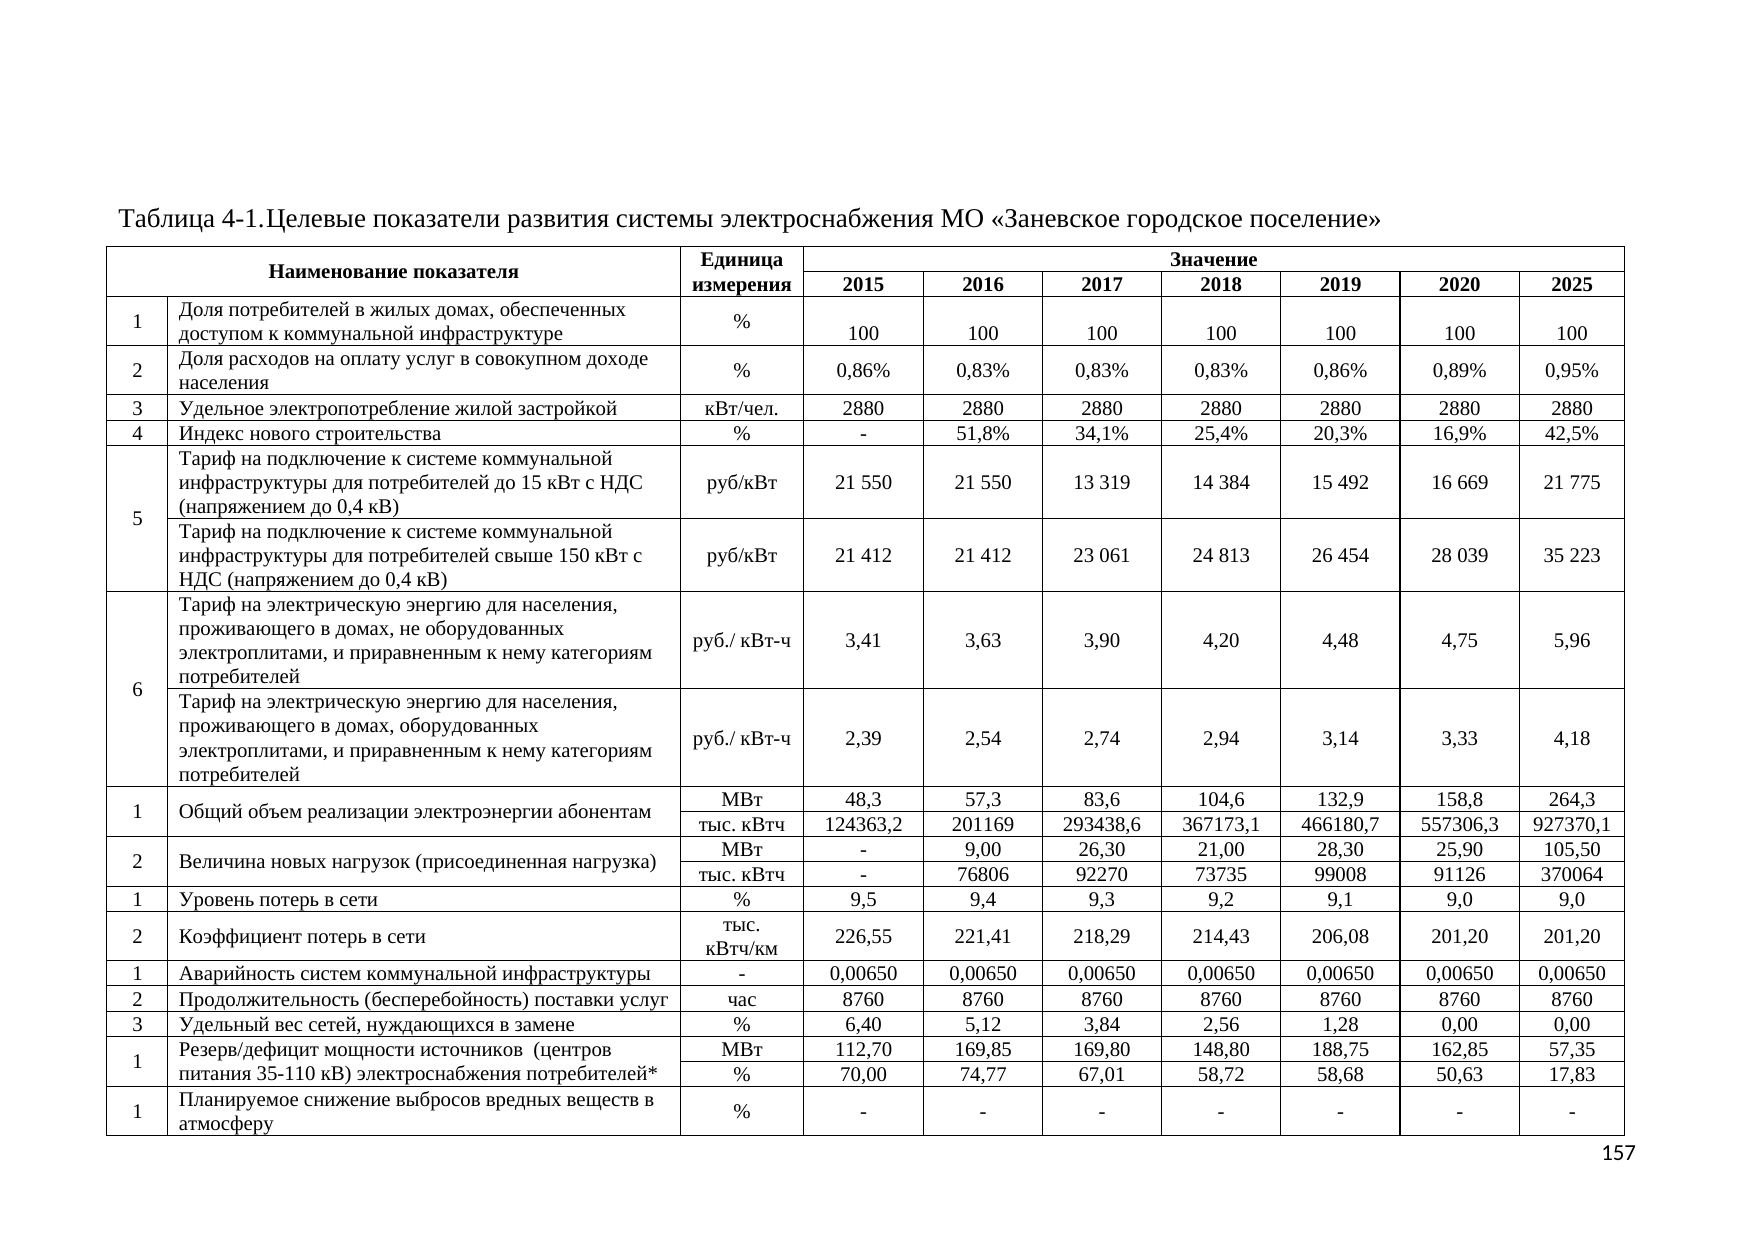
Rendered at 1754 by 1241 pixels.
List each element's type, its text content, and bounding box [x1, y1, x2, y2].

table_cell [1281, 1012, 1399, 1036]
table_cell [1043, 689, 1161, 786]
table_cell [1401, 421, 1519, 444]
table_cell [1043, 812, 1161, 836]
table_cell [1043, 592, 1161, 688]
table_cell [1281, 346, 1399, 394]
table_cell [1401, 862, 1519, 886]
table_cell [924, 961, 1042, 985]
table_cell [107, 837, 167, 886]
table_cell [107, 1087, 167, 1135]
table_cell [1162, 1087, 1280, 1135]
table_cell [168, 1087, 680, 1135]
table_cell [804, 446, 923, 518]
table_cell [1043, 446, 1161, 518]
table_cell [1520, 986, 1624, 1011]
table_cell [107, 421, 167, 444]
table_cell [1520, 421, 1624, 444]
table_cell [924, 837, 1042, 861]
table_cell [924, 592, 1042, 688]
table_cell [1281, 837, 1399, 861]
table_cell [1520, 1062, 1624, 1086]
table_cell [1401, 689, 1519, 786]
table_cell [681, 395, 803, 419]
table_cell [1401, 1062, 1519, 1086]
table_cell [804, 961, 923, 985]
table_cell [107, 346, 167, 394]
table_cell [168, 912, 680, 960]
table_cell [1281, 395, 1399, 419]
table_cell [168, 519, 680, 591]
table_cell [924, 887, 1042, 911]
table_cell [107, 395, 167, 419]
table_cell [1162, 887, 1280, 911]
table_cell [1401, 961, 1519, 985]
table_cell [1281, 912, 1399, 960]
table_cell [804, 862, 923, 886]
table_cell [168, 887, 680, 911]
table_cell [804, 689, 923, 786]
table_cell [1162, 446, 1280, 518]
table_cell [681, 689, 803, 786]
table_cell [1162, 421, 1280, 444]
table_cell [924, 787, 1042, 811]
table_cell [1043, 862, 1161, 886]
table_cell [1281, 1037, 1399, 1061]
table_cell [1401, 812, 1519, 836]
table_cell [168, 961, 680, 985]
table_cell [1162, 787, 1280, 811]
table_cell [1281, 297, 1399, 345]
text Целевые показатели развития системы электроснабжения МО «Заневское городское поселение» [118, 202, 1606, 233]
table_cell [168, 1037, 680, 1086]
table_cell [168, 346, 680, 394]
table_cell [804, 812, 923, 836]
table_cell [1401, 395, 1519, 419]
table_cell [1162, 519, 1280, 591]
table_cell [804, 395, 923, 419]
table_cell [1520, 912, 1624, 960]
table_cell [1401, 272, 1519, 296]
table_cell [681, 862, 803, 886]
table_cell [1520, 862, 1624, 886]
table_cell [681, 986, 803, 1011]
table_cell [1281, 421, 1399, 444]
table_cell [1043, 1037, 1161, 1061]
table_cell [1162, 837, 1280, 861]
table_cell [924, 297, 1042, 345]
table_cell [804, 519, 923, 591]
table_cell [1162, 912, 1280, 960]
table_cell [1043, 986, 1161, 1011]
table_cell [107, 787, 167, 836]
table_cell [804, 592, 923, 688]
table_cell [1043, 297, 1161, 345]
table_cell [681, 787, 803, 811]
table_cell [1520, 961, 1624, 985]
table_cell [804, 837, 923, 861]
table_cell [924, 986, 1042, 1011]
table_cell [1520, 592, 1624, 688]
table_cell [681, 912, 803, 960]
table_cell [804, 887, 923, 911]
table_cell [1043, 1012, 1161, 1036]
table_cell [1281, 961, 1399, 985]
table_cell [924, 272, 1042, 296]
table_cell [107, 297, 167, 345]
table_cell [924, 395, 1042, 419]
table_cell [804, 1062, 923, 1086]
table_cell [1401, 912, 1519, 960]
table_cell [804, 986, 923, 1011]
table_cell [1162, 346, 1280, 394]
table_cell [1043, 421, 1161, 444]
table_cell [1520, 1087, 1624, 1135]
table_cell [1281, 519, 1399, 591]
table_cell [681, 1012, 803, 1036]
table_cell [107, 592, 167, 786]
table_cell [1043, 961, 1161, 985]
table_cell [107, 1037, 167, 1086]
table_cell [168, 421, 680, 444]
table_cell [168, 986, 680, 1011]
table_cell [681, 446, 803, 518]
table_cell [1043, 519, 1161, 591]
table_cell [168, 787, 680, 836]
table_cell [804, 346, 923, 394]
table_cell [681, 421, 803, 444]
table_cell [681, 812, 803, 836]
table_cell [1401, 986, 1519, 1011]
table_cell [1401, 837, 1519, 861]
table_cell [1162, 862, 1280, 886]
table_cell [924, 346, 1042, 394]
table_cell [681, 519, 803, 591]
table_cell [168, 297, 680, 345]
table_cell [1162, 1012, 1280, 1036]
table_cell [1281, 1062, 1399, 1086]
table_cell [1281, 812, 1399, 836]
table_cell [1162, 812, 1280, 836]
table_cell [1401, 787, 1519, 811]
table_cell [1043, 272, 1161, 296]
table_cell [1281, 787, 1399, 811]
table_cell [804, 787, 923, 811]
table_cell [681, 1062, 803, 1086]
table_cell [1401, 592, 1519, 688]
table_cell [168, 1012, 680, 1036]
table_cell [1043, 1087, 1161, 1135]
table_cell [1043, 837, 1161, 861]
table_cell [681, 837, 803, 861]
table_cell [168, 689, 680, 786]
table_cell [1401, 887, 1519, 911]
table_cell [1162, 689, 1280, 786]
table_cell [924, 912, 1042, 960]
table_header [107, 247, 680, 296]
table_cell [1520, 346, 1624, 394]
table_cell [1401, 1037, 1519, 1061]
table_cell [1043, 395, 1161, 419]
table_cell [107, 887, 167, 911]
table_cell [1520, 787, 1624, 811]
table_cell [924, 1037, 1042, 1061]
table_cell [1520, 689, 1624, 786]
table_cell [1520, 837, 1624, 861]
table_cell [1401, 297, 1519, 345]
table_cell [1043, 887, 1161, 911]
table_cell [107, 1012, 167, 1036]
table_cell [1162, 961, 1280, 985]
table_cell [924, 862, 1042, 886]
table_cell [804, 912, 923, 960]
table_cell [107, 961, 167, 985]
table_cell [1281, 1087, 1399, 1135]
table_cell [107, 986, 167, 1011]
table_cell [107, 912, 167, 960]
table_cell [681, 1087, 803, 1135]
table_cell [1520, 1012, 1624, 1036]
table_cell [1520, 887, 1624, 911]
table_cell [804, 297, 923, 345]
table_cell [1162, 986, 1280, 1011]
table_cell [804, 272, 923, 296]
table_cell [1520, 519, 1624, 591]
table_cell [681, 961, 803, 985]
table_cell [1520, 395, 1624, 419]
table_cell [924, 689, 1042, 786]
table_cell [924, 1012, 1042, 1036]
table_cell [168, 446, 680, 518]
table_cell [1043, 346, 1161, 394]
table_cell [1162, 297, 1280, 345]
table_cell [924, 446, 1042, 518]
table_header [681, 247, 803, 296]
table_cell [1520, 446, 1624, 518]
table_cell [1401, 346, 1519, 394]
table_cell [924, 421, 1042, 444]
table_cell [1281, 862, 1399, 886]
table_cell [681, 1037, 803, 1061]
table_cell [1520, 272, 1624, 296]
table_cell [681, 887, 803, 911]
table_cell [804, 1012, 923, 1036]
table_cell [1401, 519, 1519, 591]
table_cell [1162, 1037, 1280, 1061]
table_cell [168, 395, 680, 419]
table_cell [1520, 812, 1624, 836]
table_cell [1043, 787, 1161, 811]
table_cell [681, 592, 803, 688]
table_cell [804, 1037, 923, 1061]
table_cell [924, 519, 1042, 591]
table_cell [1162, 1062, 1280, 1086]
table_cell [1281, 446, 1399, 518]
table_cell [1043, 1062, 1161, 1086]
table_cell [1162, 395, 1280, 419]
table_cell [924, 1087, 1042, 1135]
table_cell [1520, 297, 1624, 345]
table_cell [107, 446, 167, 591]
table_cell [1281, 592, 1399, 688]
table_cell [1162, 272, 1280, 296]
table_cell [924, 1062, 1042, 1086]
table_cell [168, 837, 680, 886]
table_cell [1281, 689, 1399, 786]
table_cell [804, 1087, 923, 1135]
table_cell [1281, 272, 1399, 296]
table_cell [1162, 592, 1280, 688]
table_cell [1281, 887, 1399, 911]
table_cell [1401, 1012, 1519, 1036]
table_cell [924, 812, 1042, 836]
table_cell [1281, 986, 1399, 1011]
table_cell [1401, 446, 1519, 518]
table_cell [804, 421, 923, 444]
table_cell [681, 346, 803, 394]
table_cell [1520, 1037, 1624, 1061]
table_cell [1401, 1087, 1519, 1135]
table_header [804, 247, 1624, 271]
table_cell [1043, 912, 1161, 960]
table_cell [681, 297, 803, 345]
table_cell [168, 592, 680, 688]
